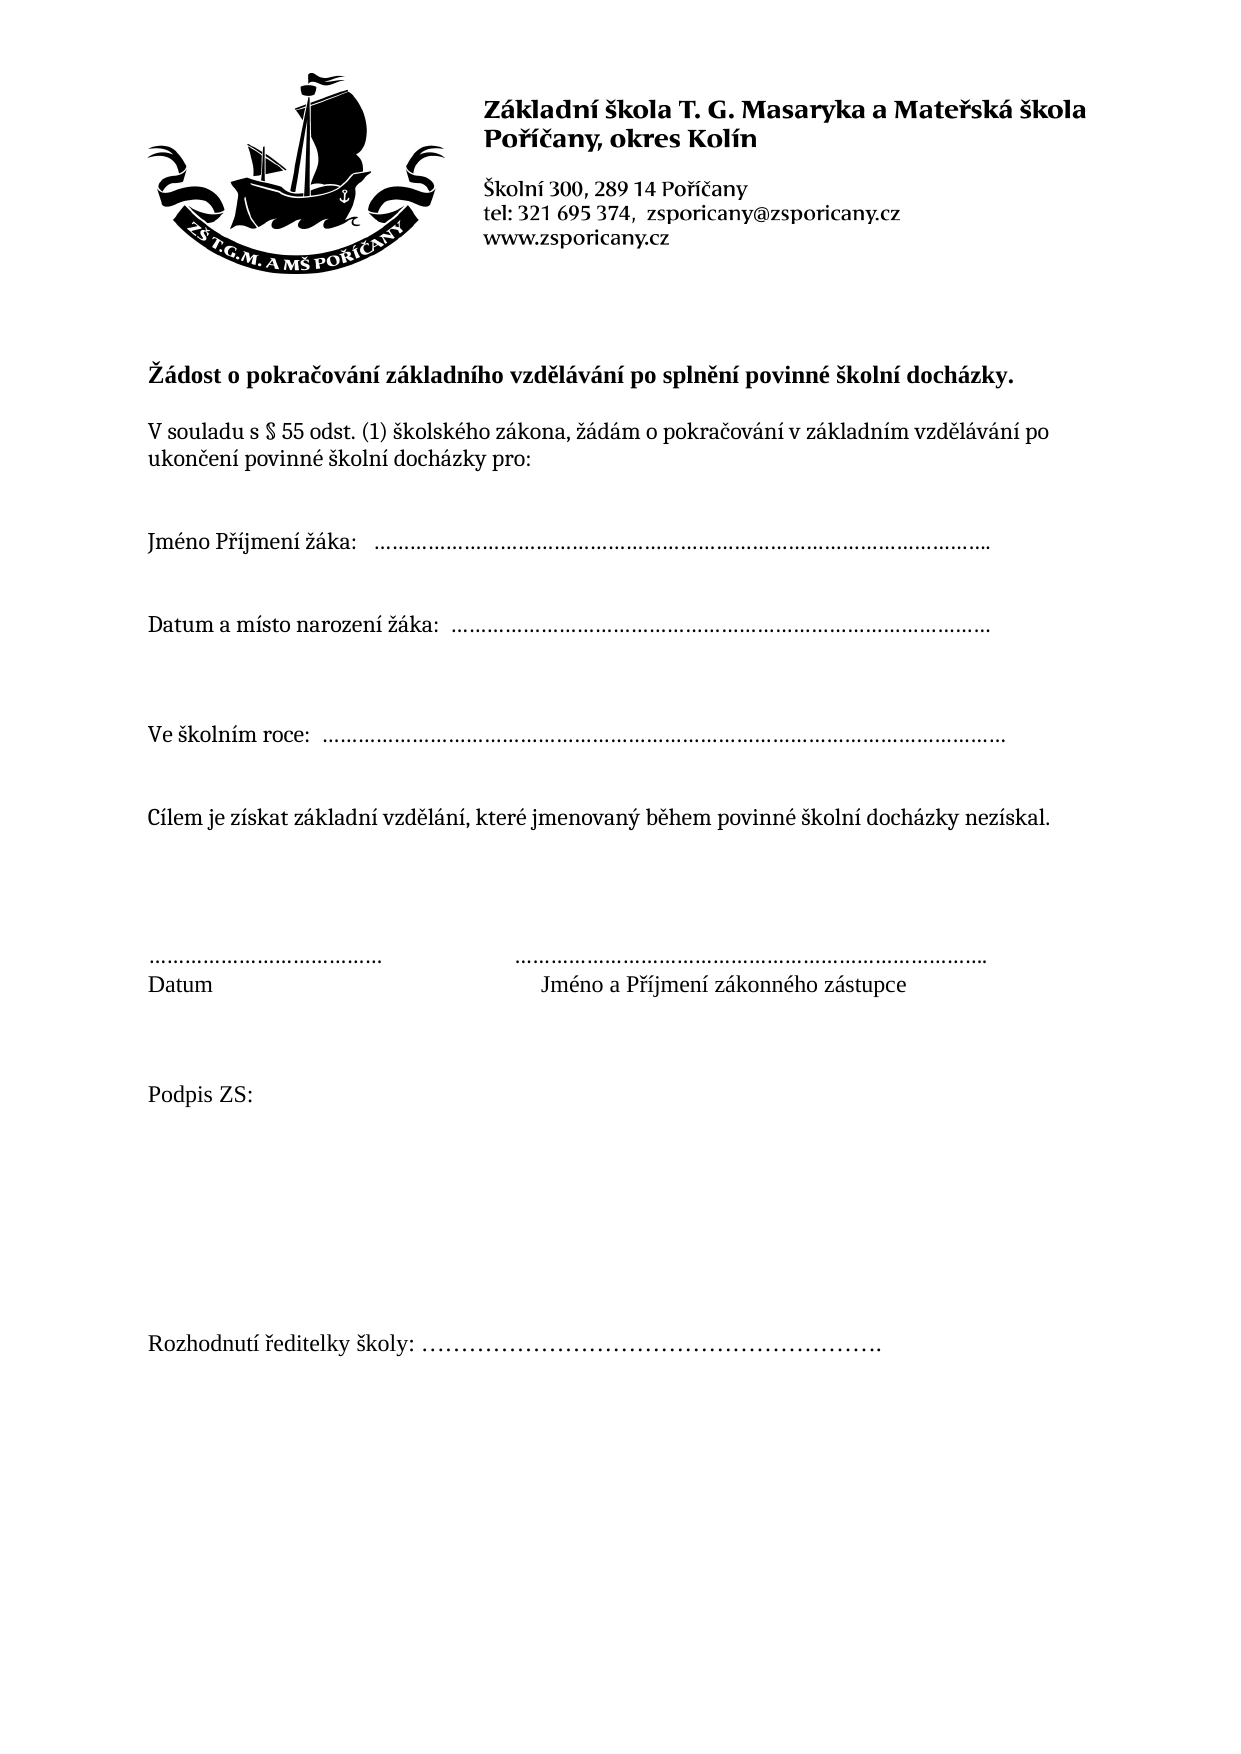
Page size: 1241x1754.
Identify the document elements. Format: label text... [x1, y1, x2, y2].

text Žádost o pokračování základního vzdělávání po splnění povinné školní docházky. [148, 360, 1093, 389]
text Datum a místo narození žáka: ……………………………………………………………………………… [148, 611, 1093, 638]
text Ve školním roce: …………………………………………………………………………………………………… [148, 721, 1093, 749]
text Jméno Příjmení žáka: …………………………………………………………………………………………. [148, 528, 1093, 556]
text Cílem je získat základní vzdělání, které jmenovaný během povinné školní docházky nezískal. [148, 804, 1093, 832]
text ………………………………… ……………………………………………………………………. [148, 942, 1093, 970]
picture [147, 73, 1093, 274]
text Rozhodnutí ředitelky školy: …………………………………………………. [148, 1328, 1093, 1356]
text Podpis ZS: [148, 1080, 1093, 1108]
text V souladu s § 55 odst. (1) školského zákona, žádám o pokračování v základním vzdělávání po ukončení povinné školní docházky pro: [148, 418, 1093, 473]
text Datum Jméno a Příjmení zákonného zástupce [148, 970, 1093, 997]
